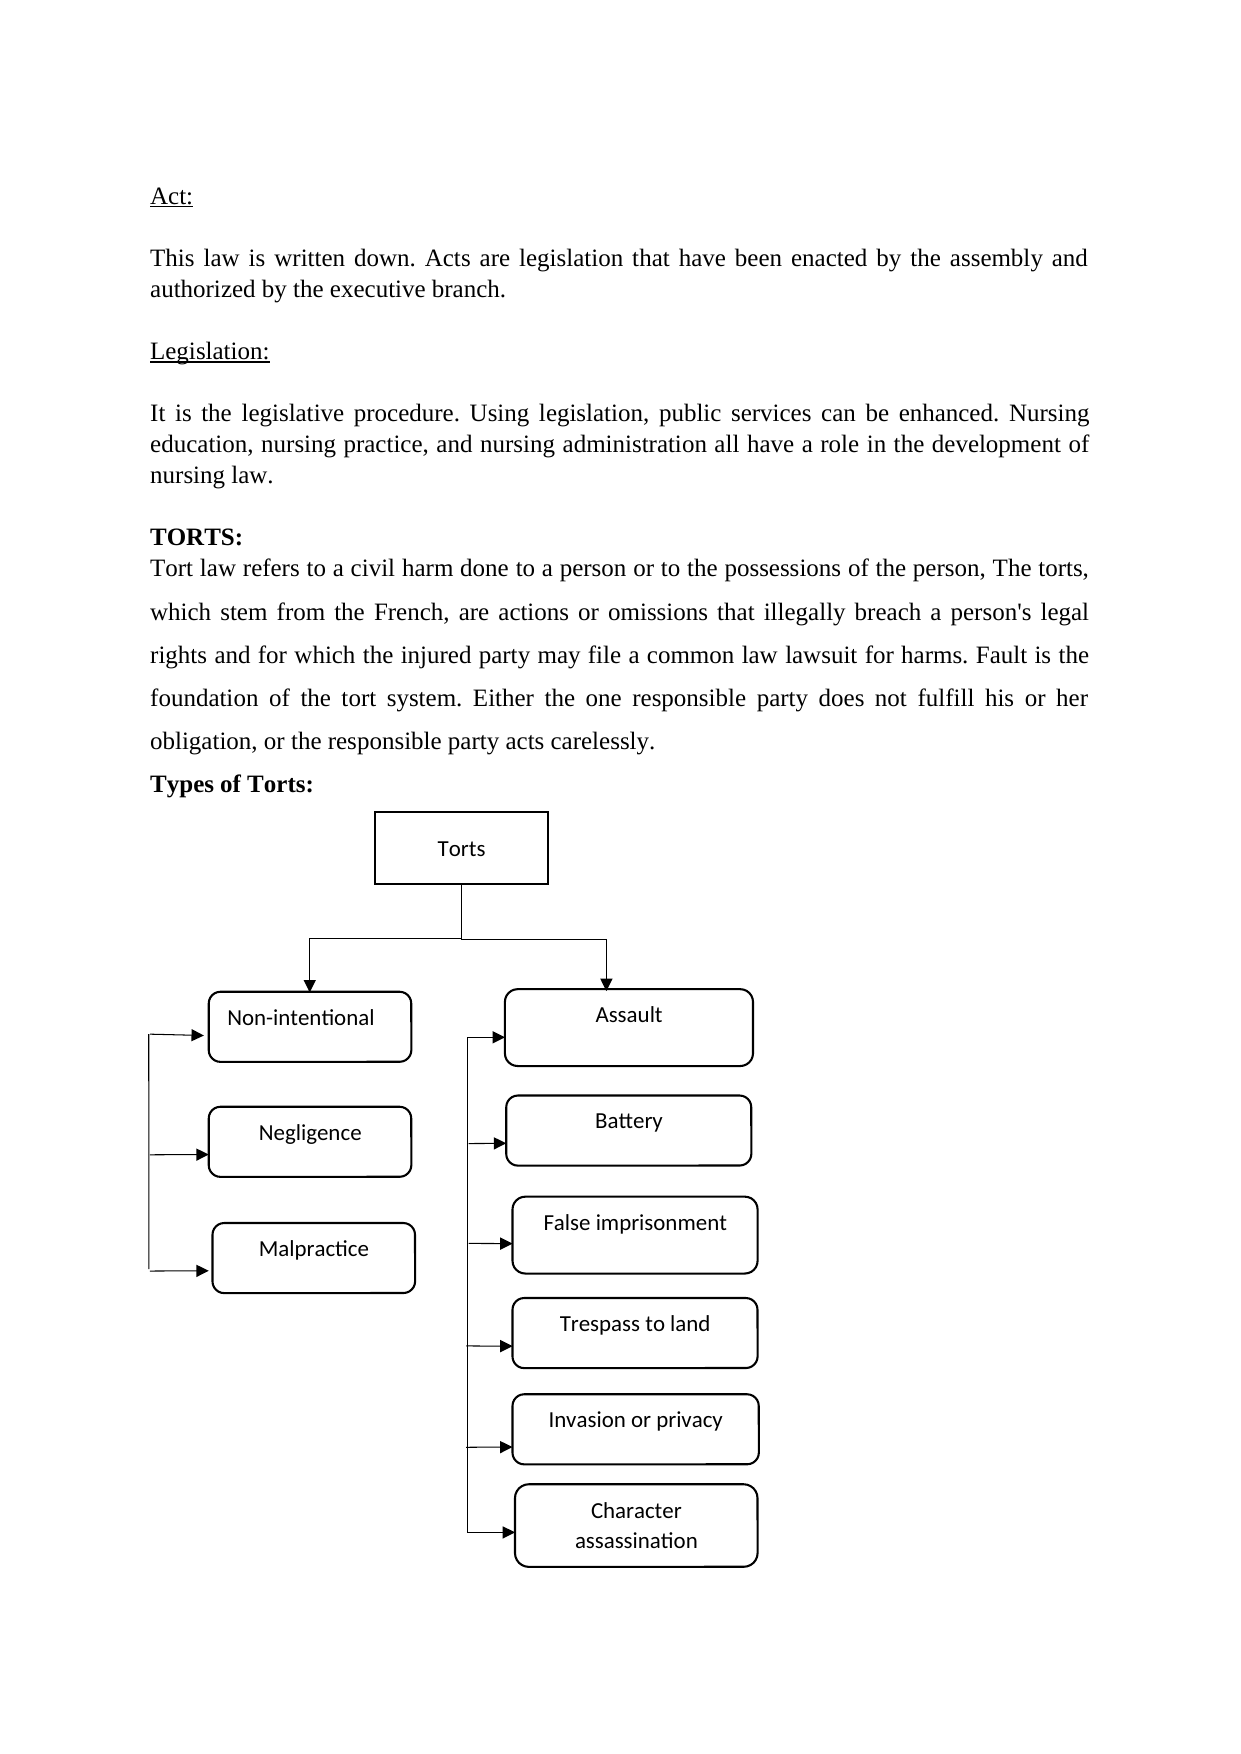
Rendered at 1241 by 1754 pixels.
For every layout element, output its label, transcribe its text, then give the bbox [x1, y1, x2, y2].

text TORTS: [150, 522, 1090, 551]
text It is the legislative procedure. Using legislation, public services can be enhanced. Nursing education, nursing practice, and nursing administration all have a role in the development of nursing law. [150, 398, 1090, 489]
text Tort law refers to a civil harm done to a person or to the possessions of the person, The torts, which stem from the French, are actions or omissions that illegally breach a person's legal rights and for which the injured party may file a common law lawsuit for harms. Fault is the foundation of the tort system. Either the one responsible party does not fulfill his or her obligation, or the responsible party acts carelessly. [150, 553, 1090, 755]
text Types of Torts: [150, 769, 1090, 798]
text Legislation: [150, 336, 1090, 365]
text This law is written down. Acts are legislation that have been enacted by the assembly and authorized by the executive branch. [150, 243, 1090, 303]
text Act: [150, 181, 1090, 210]
